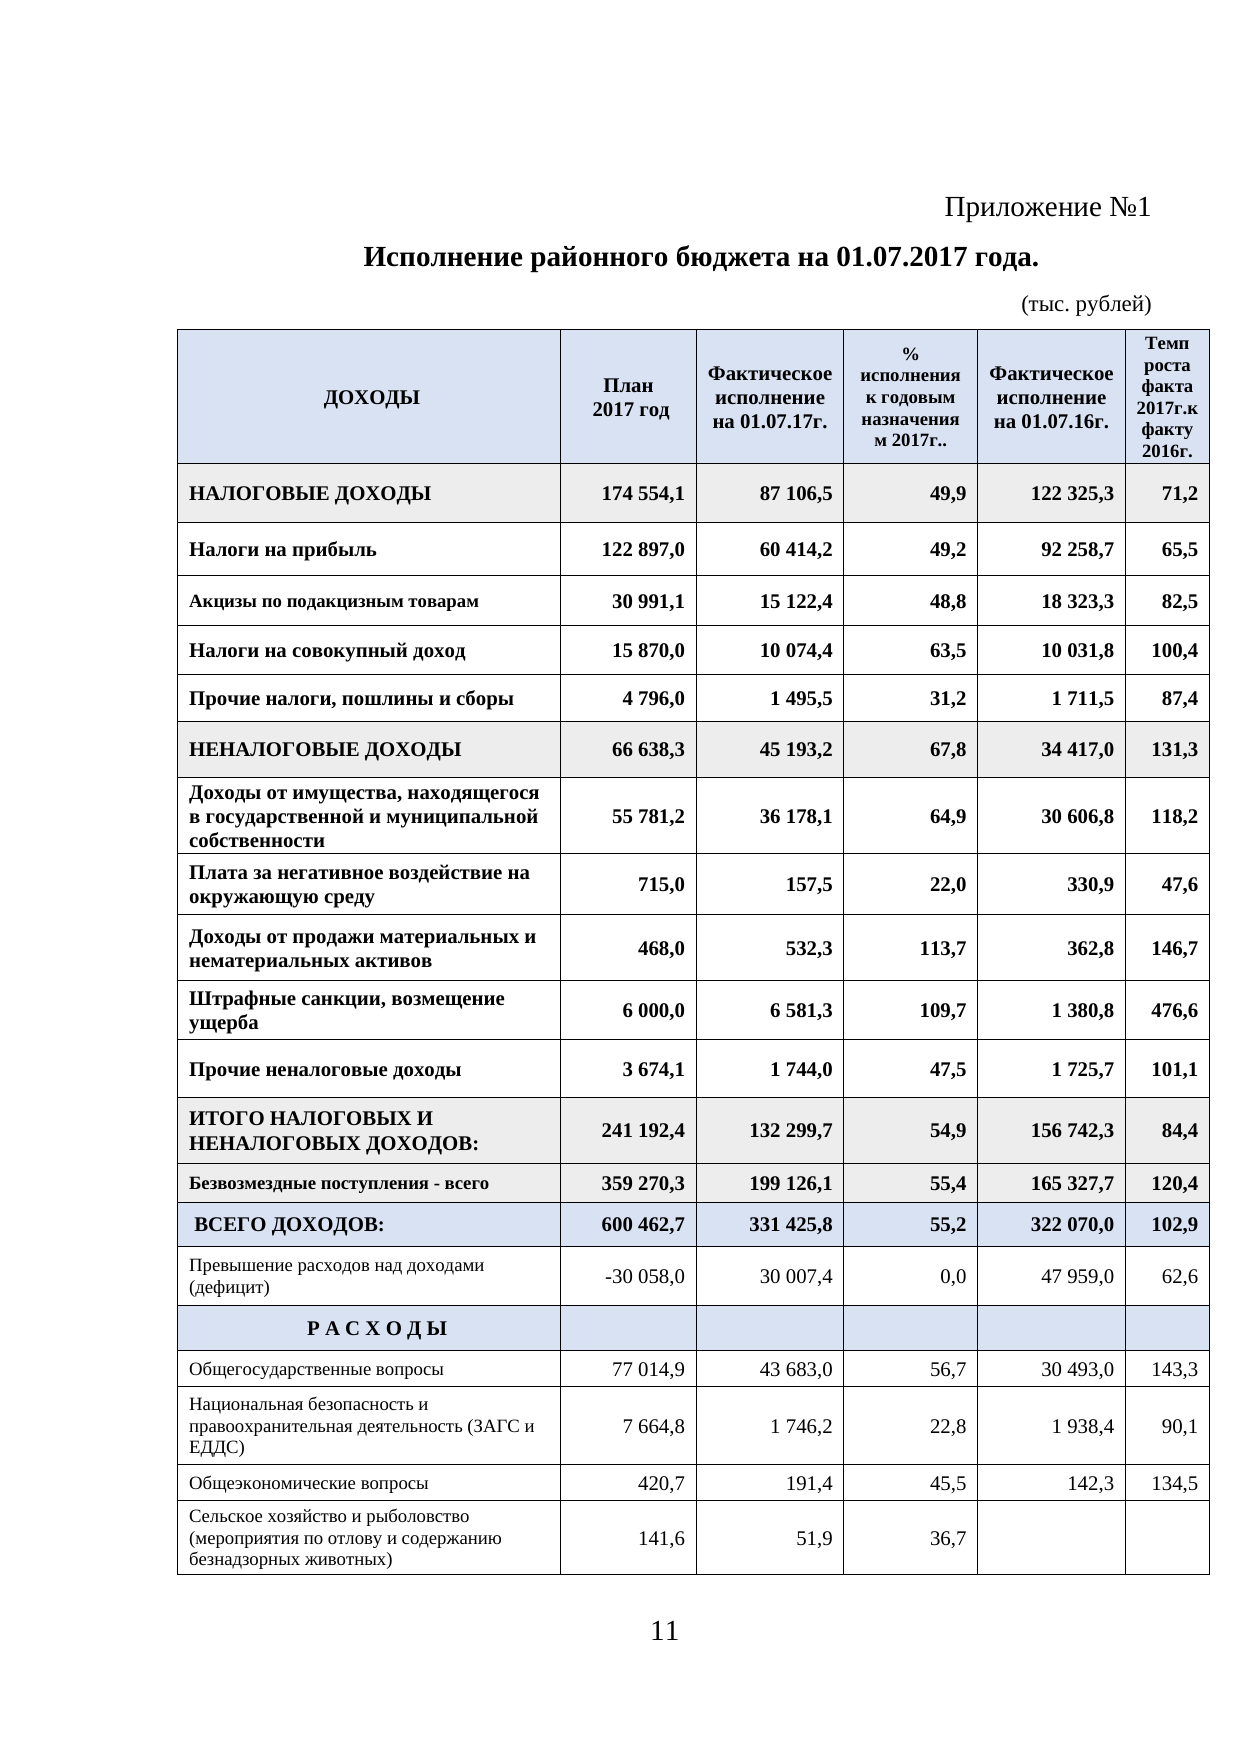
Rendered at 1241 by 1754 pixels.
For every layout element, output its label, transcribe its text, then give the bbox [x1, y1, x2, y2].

table_cell Плата за негативное воздействие на окружающую среду [178, 854, 560, 914]
table_cell 1 711,5 [978, 675, 1125, 721]
table_cell 1 495,5 [697, 675, 843, 721]
table_cell 132 299,7 [697, 1098, 843, 1163]
table_cell 62,6 [1126, 1247, 1209, 1305]
table_header % исполнения к годовым назначениям 2017г.. [844, 330, 977, 463]
table_cell Прочие налоги, пошлины и сборы [178, 675, 560, 721]
table_cell [1126, 1306, 1209, 1350]
table_cell 241 192,4 [561, 1098, 696, 1163]
table_cell 1 725,7 [978, 1040, 1125, 1097]
table_cell 30 606,8 [978, 778, 1125, 853]
table_cell 113,7 [844, 915, 977, 980]
table_cell 49,9 [844, 464, 977, 522]
table_cell 15 122,4 [697, 576, 843, 625]
table_cell [978, 1306, 1125, 1350]
table_cell 82,5 [1126, 576, 1209, 625]
table_cell 22,0 [844, 854, 977, 914]
table_cell 157,5 [697, 854, 843, 914]
table_cell 4 796,0 [561, 675, 696, 721]
table_cell 47,5 [844, 1040, 977, 1097]
table_cell Штрафные санкции, возмещение ущерба [178, 981, 560, 1039]
table_cell 322 070,0 [978, 1203, 1125, 1246]
table_cell 56,7 [844, 1351, 977, 1386]
table_cell 87 106,5 [697, 464, 843, 522]
table_cell 66 638,3 [561, 722, 696, 777]
table_cell -30 058,0 [561, 1247, 696, 1305]
table_cell 55 781,2 [561, 778, 696, 853]
table_cell [697, 1306, 843, 1350]
table_cell Налоги на прибыль [178, 523, 560, 575]
table_cell 7 664,8 [561, 1387, 696, 1464]
table_cell 30 493,0 [978, 1351, 1125, 1386]
table_cell 134,5 [1126, 1465, 1209, 1500]
table_cell 600 462,7 [561, 1203, 696, 1246]
table_cell НАЛОГОВЫЕ ДОХОДЫ [178, 464, 560, 522]
text Исполнение районного бюджета на 01.07.2017 года. [177, 239, 1152, 273]
table_cell 22,8 [844, 1387, 977, 1464]
table_cell 131,3 [1126, 722, 1209, 777]
table_cell 55,2 [844, 1203, 977, 1246]
table_cell 146,7 [1126, 915, 1209, 980]
table_cell Акцизы по подакцизным товарам [178, 576, 560, 625]
table_cell 109,7 [844, 981, 977, 1039]
table_cell Доходы от продажи материальных и нематериальных активов [178, 915, 560, 980]
table_cell 48,8 [844, 576, 977, 625]
table_cell 3 674,1 [561, 1040, 696, 1097]
table_header Темп роста факта 2017г.к факту 2016г. [1126, 330, 1209, 463]
table_cell 45 193,2 [697, 722, 843, 777]
table_cell 18 323,3 [978, 576, 1125, 625]
table_cell 120,4 [1126, 1164, 1209, 1202]
table_header План 2017 год [561, 330, 696, 463]
table_cell 54,9 [844, 1098, 977, 1163]
table_cell 142,3 [978, 1465, 1125, 1500]
table_cell Сельское хозяйство и рыболовство (мероприятия по отлову и содержанию безнадзорных животных) [178, 1501, 560, 1574]
table_cell 118,2 [1126, 778, 1209, 853]
table_cell Р А С Х О Д Ы [178, 1306, 560, 1350]
table_cell Налоги на совокупный доход [178, 626, 560, 674]
table_cell 47,6 [1126, 854, 1209, 914]
table_cell 64,9 [844, 778, 977, 853]
table_cell Доходы от имущества, находящегося в государственной и муниципальной собственности [178, 778, 560, 853]
table_cell 476,6 [1126, 981, 1209, 1039]
table_header Фактическое исполнение на 01.07.16г. [978, 330, 1125, 463]
table_cell 10 031,8 [978, 626, 1125, 674]
table_cell 47 959,0 [978, 1247, 1125, 1305]
table_cell 468,0 [561, 915, 696, 980]
table_cell 199 126,1 [697, 1164, 843, 1202]
table_cell Общегосударственные вопросы [178, 1351, 560, 1386]
table_cell [978, 1501, 1125, 1574]
table_cell 49,2 [844, 523, 977, 575]
table_cell 6 581,3 [697, 981, 843, 1039]
table_cell 1 744,0 [697, 1040, 843, 1097]
table_cell 31,2 [844, 675, 977, 721]
table_cell [1126, 1501, 1209, 1574]
table_cell 715,0 [561, 854, 696, 914]
table_cell Прочие неналоговые доходы [178, 1040, 560, 1097]
table_cell 122 897,0 [561, 523, 696, 575]
table_cell Безвозмездные поступления - всего [178, 1164, 560, 1202]
table_cell 92 258,7 [978, 523, 1125, 575]
table_cell 65,5 [1126, 523, 1209, 575]
table_cell 84,4 [1126, 1098, 1209, 1163]
table_cell 36,7 [844, 1501, 977, 1574]
table_cell 6 000,0 [561, 981, 696, 1039]
table_cell 362,8 [978, 915, 1125, 980]
table_cell 15 870,0 [561, 626, 696, 674]
table_cell 34 417,0 [978, 722, 1125, 777]
table_header ДОХОДЫ [178, 330, 560, 463]
table_cell 1 380,8 [978, 981, 1125, 1039]
table_cell 43 683,0 [697, 1351, 843, 1386]
table_cell [844, 1306, 977, 1350]
table_cell 165 327,7 [978, 1164, 1125, 1202]
table_cell 330,9 [978, 854, 1125, 914]
table_cell 101,1 [1126, 1040, 1209, 1097]
table_cell 51,9 [697, 1501, 843, 1574]
table_cell 67,8 [844, 722, 977, 777]
table_cell 55,4 [844, 1164, 977, 1202]
table_cell 36 178,1 [697, 778, 843, 853]
table_cell 143,3 [1126, 1351, 1209, 1386]
table_header Фактическое исполнение на 01.07.17г. [697, 330, 843, 463]
table_cell ВСЕГО ДОХОДОВ: [178, 1203, 560, 1246]
table_cell 359 270,3 [561, 1164, 696, 1202]
table_cell Национальная безопасность и правоохранительная деятельность (ЗАГС и ЕДДС) [178, 1387, 560, 1464]
table_cell 45,5 [844, 1465, 977, 1500]
table_cell 60 414,2 [697, 523, 843, 575]
table_cell 420,7 [561, 1465, 696, 1500]
table_cell 100,4 [1126, 626, 1209, 674]
table_cell Общеэкономические вопросы [178, 1465, 560, 1500]
table_cell 1 938,4 [978, 1387, 1125, 1464]
text (тыс. рублей) [177, 290, 1152, 316]
table_cell 532,3 [697, 915, 843, 980]
table_cell 71,2 [1126, 464, 1209, 522]
table_cell 102,9 [1126, 1203, 1209, 1246]
table_cell 90,1 [1126, 1387, 1209, 1464]
table_cell 191,4 [697, 1465, 843, 1500]
table_cell 10 074,4 [697, 626, 843, 674]
table_cell 30 991,1 [561, 576, 696, 625]
table_cell Превышение расходов над доходами (дефицит) [178, 1247, 560, 1305]
table_cell 156 742,3 [978, 1098, 1125, 1163]
table_cell 1 746,2 [697, 1387, 843, 1464]
table_cell [561, 1306, 696, 1350]
table_cell 174 554,1 [561, 464, 696, 522]
table_cell ИТОГО НАЛОГОВЫХ И НЕНАЛОГОВЫХ ДОХОДОВ: [178, 1098, 560, 1163]
table_cell 141,6 [561, 1501, 696, 1574]
table_cell 63,5 [844, 626, 977, 674]
table_cell 122 325,3 [978, 464, 1125, 522]
table_cell 331 425,8 [697, 1203, 843, 1246]
table_cell 87,4 [1126, 675, 1209, 721]
table_cell 30 007,4 [697, 1247, 843, 1305]
table_cell 0,0 [844, 1247, 977, 1305]
table_cell 77 014,9 [561, 1351, 696, 1386]
table_cell НЕНАЛОГОВЫЕ ДОХОДЫ [178, 722, 560, 777]
text Приложение №1 [177, 189, 1152, 223]
